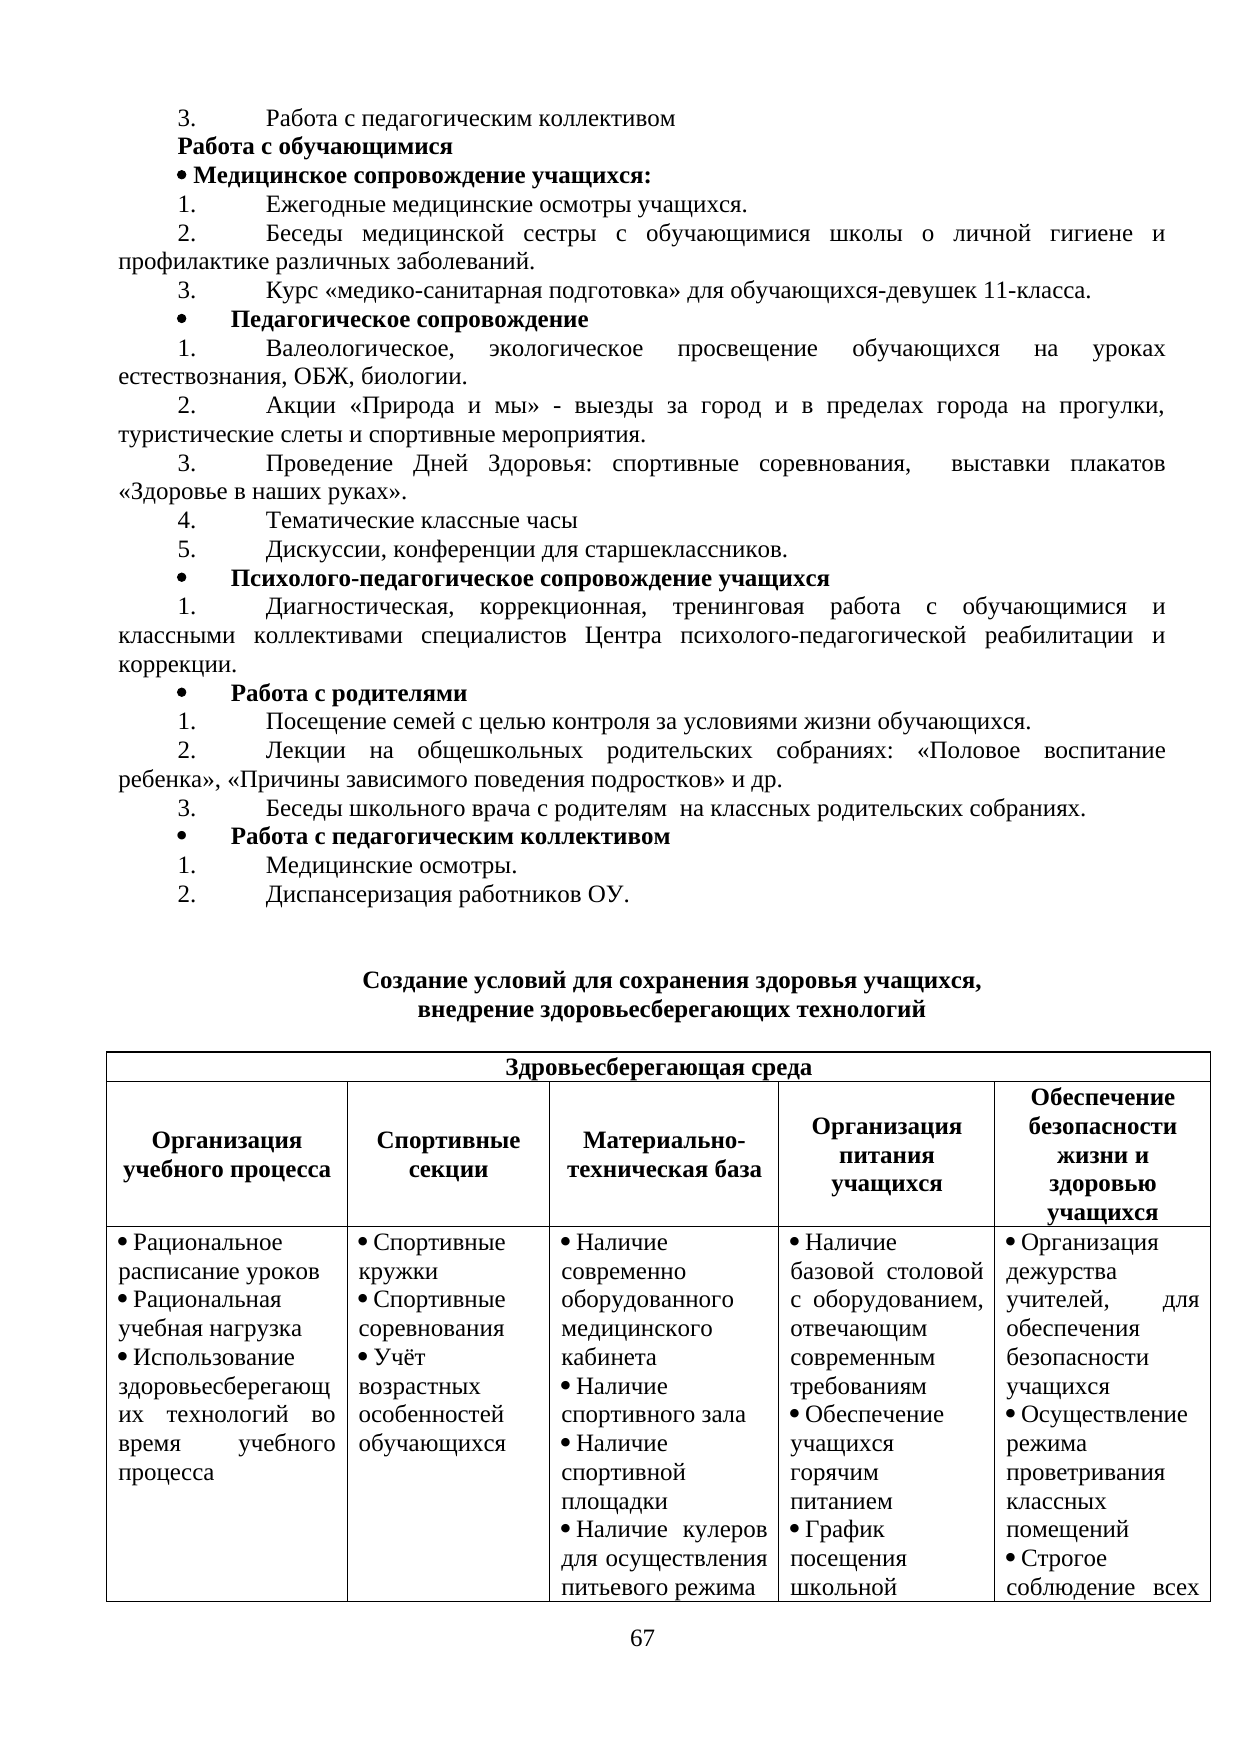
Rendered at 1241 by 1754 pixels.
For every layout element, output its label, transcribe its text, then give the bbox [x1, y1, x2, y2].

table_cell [779, 1227, 994, 1601]
text внедрение здоровьесберегающих технологий [118, 994, 1166, 1023]
table_cell Спортивные секции [348, 1082, 549, 1226]
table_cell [107, 1227, 347, 1601]
list Работа с педагогическим коллективом [118, 103, 1166, 131]
list Ежегодные медицинские осмотры учащихся. [118, 189, 1166, 218]
list Посещение семей с целью контроля за условиями жизни обучающихся. [118, 706, 1166, 735]
list Валеологическое, экологическое просвещение обучающихся на уроках естествознания, ОБЖ, биологии. [118, 333, 1166, 390]
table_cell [550, 1227, 778, 1601]
list Работа с родителями [118, 678, 1166, 706]
table_header Здровьесберегающая среда [107, 1053, 1210, 1081]
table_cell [348, 1227, 549, 1601]
list Психолого-педагогическое сопровождение учащихся [118, 563, 1166, 591]
text Создание условий для сохранения здоровья учащихся, [118, 965, 1166, 994]
table_cell Материально-техническая база [550, 1082, 778, 1226]
list Курс «медико-санитарная подготовка» для обучающихся-девушек 11-класса. [118, 275, 1166, 304]
table_cell Организация учебного процесса [107, 1082, 347, 1226]
list Дискуссии, конференции для старшеклассников. [118, 534, 1166, 563]
list Беседы школьного врача с родителям на классных родительских собраниях. [118, 793, 1166, 821]
list Педагогическое сопровождение [118, 304, 1166, 333]
list Лекции на общешкольных родительских собраниях: «Половое воспитание ребенка», «Причины зависимого поведения подростков» и др. [118, 735, 1166, 793]
list Акции «Природа и мы» - выезды за город и в пределах города на прогулки, туристические слеты и спортивные мероприятия. [118, 390, 1166, 448]
table_cell Обеспечение безопасности жизни и здоровью учащихся [995, 1082, 1210, 1226]
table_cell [995, 1227, 1210, 1601]
list Медицинские осмотры. [118, 850, 1166, 879]
table_cell Организация питания учащихся [779, 1082, 994, 1226]
list Диагностическая, коррекционная, тренинговая работа с обучающимися и классными коллективами специалистов Центра психолого-педагогической реабилитации и коррекции. [118, 591, 1166, 678]
list Работа с педагогическим коллективом [118, 821, 1166, 850]
list Проведение Дней Здоровья: спортивные соревнования, выставки плакатов «Здоровье в наших руках». [118, 448, 1166, 505]
list Медицинское сопровождение учащихся: [118, 160, 1166, 189]
list Диспансеризация работников ОУ. [118, 879, 1166, 908]
list Тематические классные часы [118, 505, 1166, 534]
list Беседы медицинской сестры с обучающимися школы о личной гигиене и профилактике различных заболеваний. [118, 218, 1166, 275]
text Работа с обучающимися [118, 131, 1166, 160]
